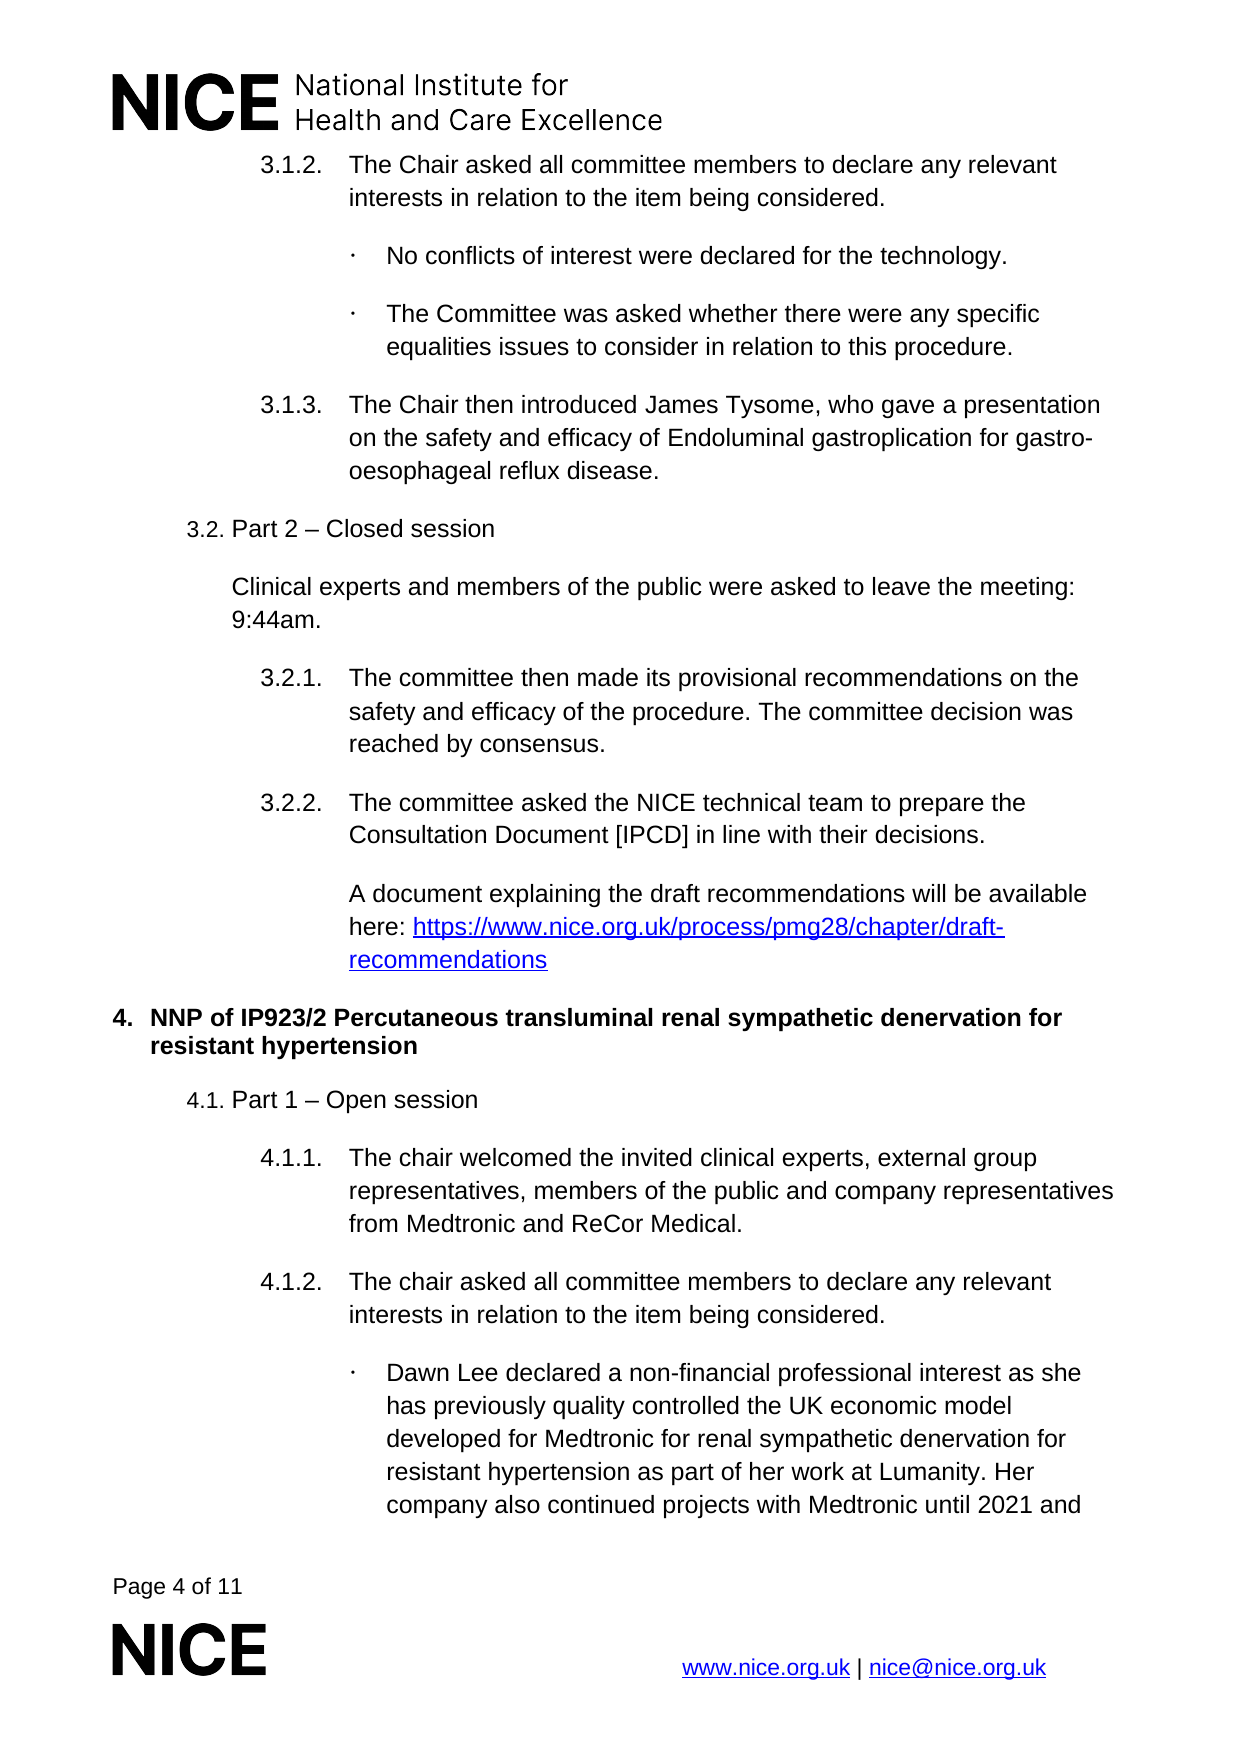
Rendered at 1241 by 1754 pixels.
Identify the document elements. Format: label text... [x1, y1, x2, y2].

text The chair welcomed the invited clinical experts, external group representatives, members of the public and company representatives from [260, 1143, 1128, 1238]
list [349, 1358, 1128, 1519]
text The committee then made its provisional recommendations on the safety and efficacy of the procedure. The committee decision was reached [260, 663, 1128, 758]
text The committee asked the NICE technical team to prepare the Consultation Document [IPCD] in line with their decisions. [260, 787, 1128, 849]
picture [112, 1623, 266, 1676]
text of [112, 1003, 1128, 1060]
list A document explaining the draft recommendations will be available here: https://www.nice.org.uk/process/pmg28/chapter/draft-recommendations [349, 878, 1128, 973]
list The Committee was asked whether there were any specific equalities issues to consider in relation to this procedure. [349, 299, 1128, 361]
text The chair asked all committee members to declare any relevant interests in relation to the item being considered. [260, 1267, 1128, 1329]
text Part 2 – Closed session [186, 514, 1128, 543]
picture [112, 73, 662, 131]
text Part 1 – Open session [186, 1085, 1128, 1114]
text The Chair then introduced , who gave a presentation on the safety and efficacy of [260, 390, 1128, 485]
list Clinical experts and members of the public were asked to leave the meeting: 9:44am. [231, 572, 1128, 634]
text The Chair asked all committee members to declare any relevant interests in relation to the item being considered. [260, 150, 1128, 212]
